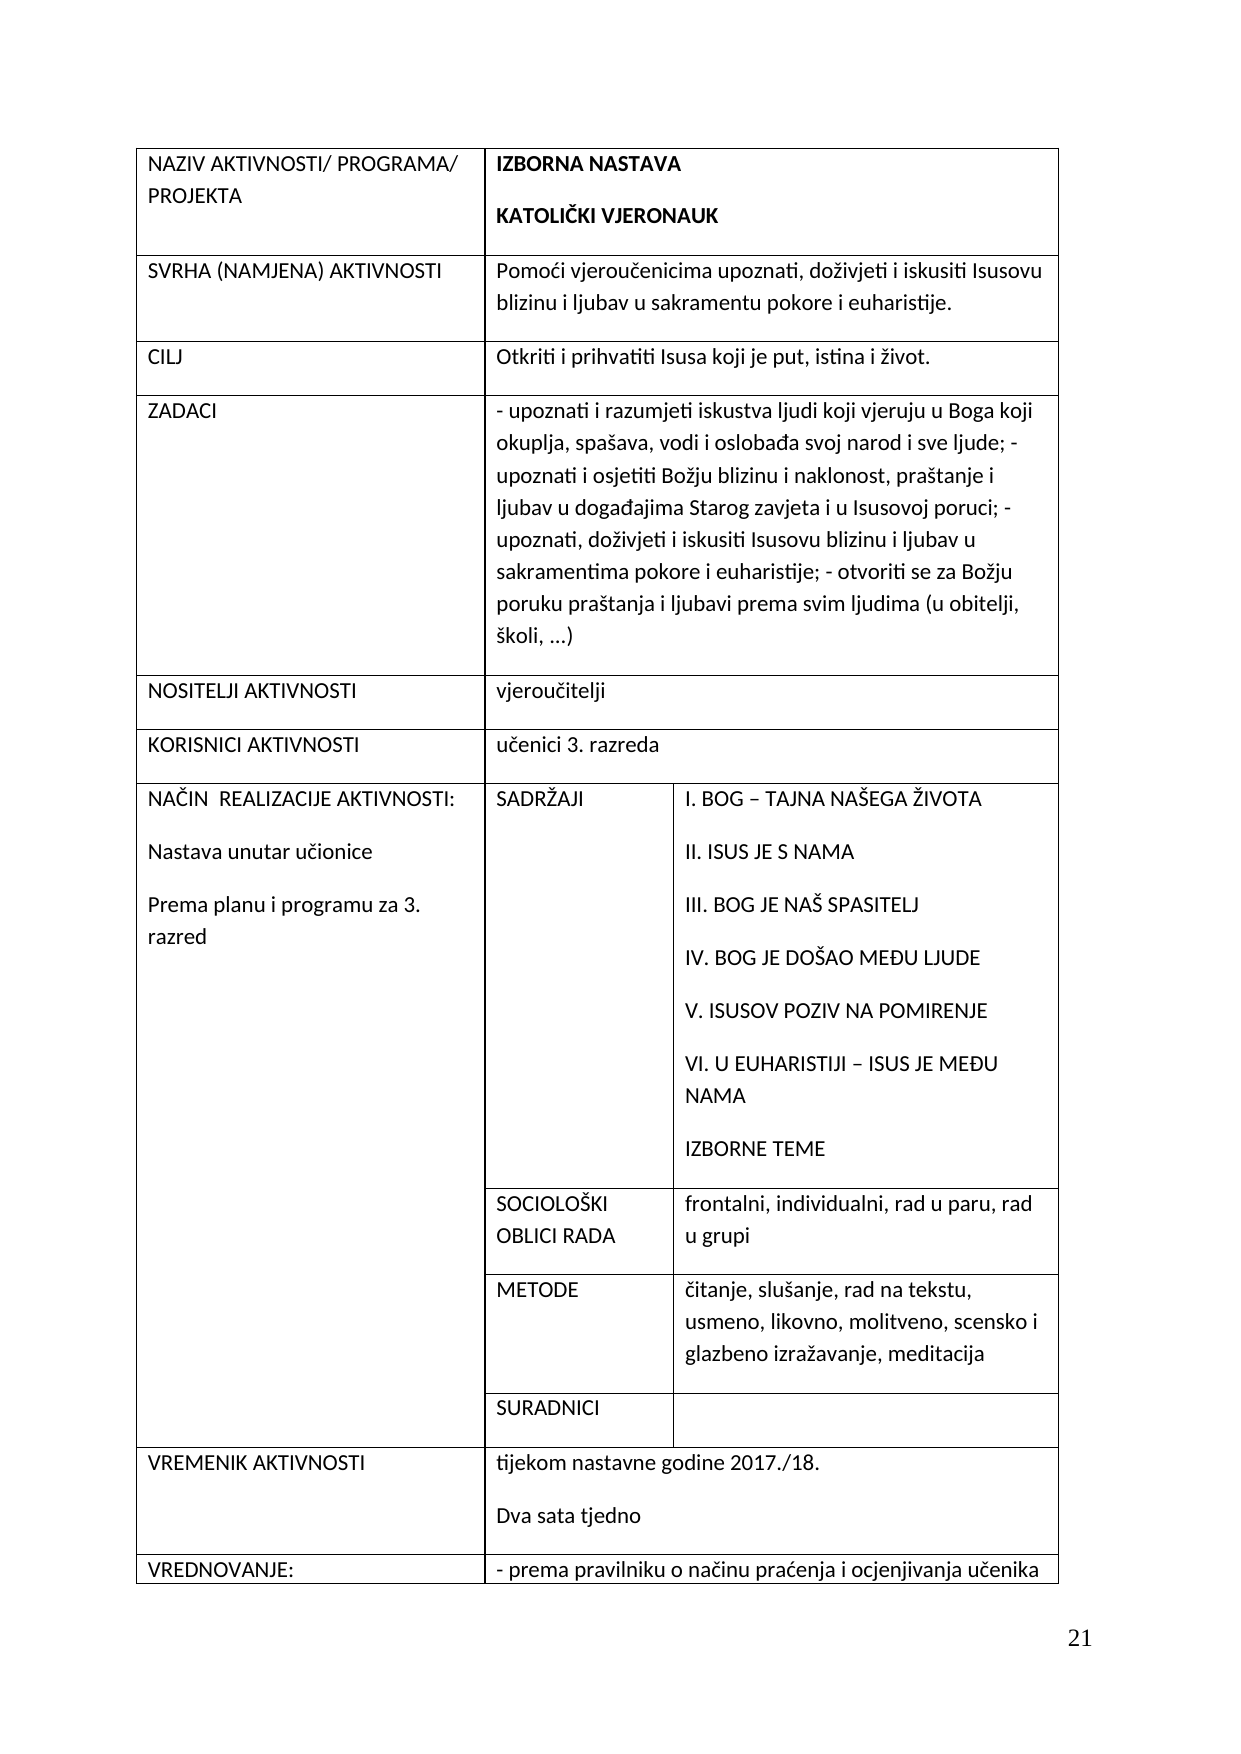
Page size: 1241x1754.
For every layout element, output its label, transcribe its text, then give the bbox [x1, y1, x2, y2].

table_cell frontalni, individualni, rad u paru, rad u grupi [674, 1189, 1058, 1274]
table_cell Pomoći vjeroučenicima upoznati, doživjeti i iskusiti Isusovu blizinu i ljubav u sakramentu pokore i euharistije. [486, 256, 1058, 341]
table_cell - upoznati i razumjeti iskustva ljudi koji vjeruju u Boga koji okuplja, spašava, vodi i oslobađa svoj narod i sve ljude; - upoznati i osjetiti Božju blizinu i naklonost, praštanje i ljubav u događajima Starog zavjeta i u Isusovoj poruci; - upoznati, doživjeti i iskusiti Isusovu blizinu i ljubav u sakramentima pokore i euharistije; - otvoriti se za Božju poruku praštanja i ljubavi prema svim ljudima (u obitelji, školi, ...) [486, 396, 1058, 675]
table_cell SVRHA (NAMJENA) AKTIVNOSTI [137, 256, 484, 341]
table_cell ZADACI [137, 396, 484, 675]
table_cell čitanje, slušanje, rad na tekstu, usmeno, likovno, molitveno, scensko i glazbeno izražavanje, meditacija [674, 1275, 1058, 1392]
table_cell NAZIV AKTIVNOSTI/ PROGRAMA/ PROJEKTA [137, 149, 484, 255]
table_cell vjeroučitelji [486, 676, 1058, 729]
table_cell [486, 1555, 1058, 1583]
table_cell Otkriti i prihvatiti Isusa koji je put, istina i život. [486, 342, 1058, 395]
table_cell učenici 3. razreda [486, 730, 1058, 783]
table_cell SURADNICI [486, 1394, 673, 1447]
table_cell VREMENIK AKTIVNOSTI [137, 1448, 484, 1554]
table_cell SADRŽAJI [486, 784, 673, 1188]
table_cell NOSITELJI AKTIVNOSTI [137, 676, 484, 729]
table_cell VREDNOVANJE: [137, 1555, 484, 1583]
table_cell tijekom nastavne godine 2017./18. Dva sata tjedno [486, 1448, 1058, 1554]
table_cell I. BOG – TAJNA NAŠEGA ŽIVOTA II. ISUS JE S NAMA III. BOG JE NAŠ SPASITELJ IV. BOG JE DOŠAO MEĐU LJUDE V. ISUSOV POZIV NA POMIRENJE VI. U EUHARISTIJI – ISUS JE MEĐU NAMA IZBORNE TEME [674, 784, 1058, 1188]
table_cell SOCIOLOŠKI OBLICI RADA [486, 1189, 673, 1274]
table_cell METODE [486, 1275, 673, 1392]
table_cell NAČIN REALIZACIJE AKTIVNOSTI: Nastava unutar učionice Prema planu i programu za 3. razred [137, 784, 484, 1447]
table_cell IZBORNA NASTAVA KATOLIČKI VJERONAUK [486, 149, 1058, 255]
table_cell CILJ [137, 342, 484, 395]
table_cell KORISNICI AKTIVNOSTI [137, 730, 484, 783]
table_cell [674, 1394, 1058, 1447]
